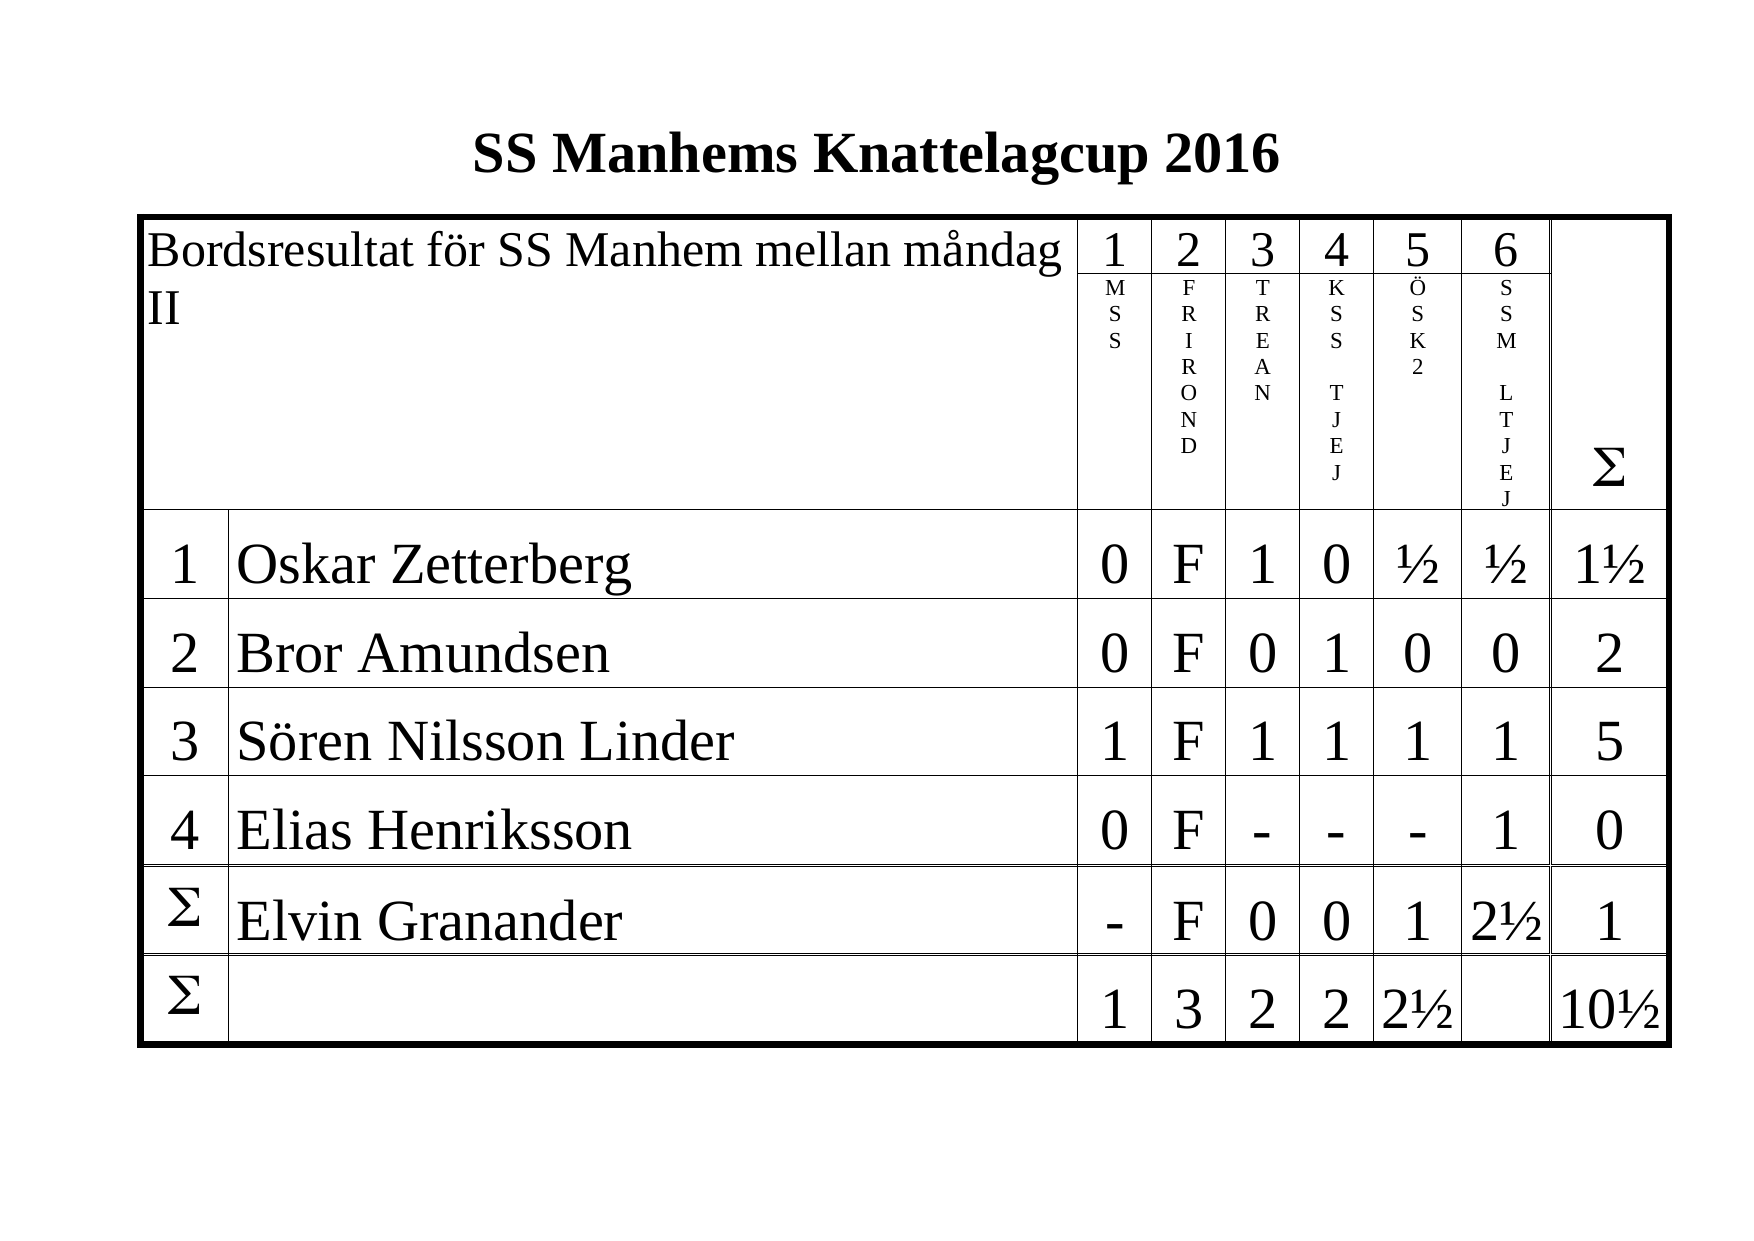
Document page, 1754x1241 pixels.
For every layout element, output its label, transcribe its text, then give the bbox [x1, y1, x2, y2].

table_cell 0 [1226, 599, 1299, 687]
table_cell 0 [1300, 867, 1373, 952]
table_header Bordsresultat för SS Manhem mellan måndag II [144, 220, 1077, 509]
table_cell - [1226, 776, 1299, 864]
table_cell 0 [1078, 599, 1151, 687]
text SS Manhems Knattelagcup 2016 [148, 118, 1606, 185]
table_cell 2 [1226, 956, 1299, 1041]
table_cell 0 [1552, 776, 1666, 864]
table_cell 1 [1226, 510, 1299, 598]
table_header 5 [1374, 220, 1461, 273]
table_cell ½ [1374, 510, 1461, 598]
table_cell - [1300, 776, 1373, 864]
table_cell 0 [1462, 599, 1549, 687]
table_cell F R I R O N D [1152, 274, 1225, 509]
table_cell 1½ [1552, 510, 1666, 598]
table_cell 2 [144, 599, 228, 687]
table_cell [144, 867, 228, 952]
table_cell 1 [1300, 599, 1373, 687]
table_cell 1 [1374, 688, 1461, 775]
table_cell F0F [1152, 776, 1225, 864]
table_cell - [1078, 867, 1151, 952]
table_cell F F [1152, 599, 1225, 687]
table_cell Ö S K 2 [1374, 274, 1461, 509]
table_cell 10½ [1552, 956, 1666, 1041]
table_cell 5 [1552, 688, 1666, 775]
table_cell 2½ [1462, 867, 1549, 952]
table_header 3 [1226, 220, 1299, 273]
table_cell FF [1152, 688, 1225, 775]
table_header 4 [1300, 220, 1373, 273]
table_cell 1 [1300, 688, 1373, 775]
table_cell Oskar Zetterberg [229, 510, 1077, 598]
table_cell 3 [144, 688, 228, 775]
table_cell 2 [1300, 956, 1373, 1041]
table_header 6 [1462, 220, 1549, 273]
table_cell 2½ [1374, 956, 1461, 1041]
table_cell T R E A N [1226, 274, 1299, 509]
table_cell Sören Nilsson Linder [229, 688, 1077, 775]
table_cell [1552, 273, 1666, 509]
table_cell [229, 956, 1077, 1041]
table_header 1 [1078, 220, 1151, 273]
table_cell F [1152, 867, 1225, 952]
table_cell 0 [1226, 867, 1299, 952]
table_cell 4 [144, 776, 228, 864]
table_cell 1 [1552, 867, 1666, 952]
table_cell 2 [1552, 599, 1666, 687]
table_cell M S S [1078, 274, 1151, 509]
table_cell Elvin Granander [229, 867, 1077, 952]
table_cell [1462, 956, 1549, 1041]
table_header [1552, 220, 1666, 273]
table_cell 0 [1078, 776, 1151, 864]
table_cell 0 [1300, 510, 1373, 598]
table_cell 1 [1078, 688, 1151, 775]
table_cell 3 [1152, 956, 1225, 1041]
table_cell ½ [1462, 510, 1549, 598]
table_cell K S S T J E J [1300, 274, 1373, 509]
table_cell 1 [1226, 688, 1299, 775]
table_cell 1 [1462, 688, 1549, 775]
table_cell 0 [1374, 599, 1461, 687]
table_cell 0 [1078, 510, 1151, 598]
table_cell [144, 956, 228, 1041]
table_cell S S M L T J E J [1462, 274, 1549, 509]
table_header 2 [1152, 220, 1225, 273]
table_cell 1 [1462, 776, 1549, 864]
table_cell 1 [1374, 867, 1461, 952]
table_cell Elias Henriksson [229, 776, 1077, 864]
table_cell F [1152, 510, 1225, 598]
table_cell - [1374, 776, 1461, 864]
table_cell 1 [144, 510, 228, 598]
table_cell 1 [1078, 956, 1151, 1041]
table_cell Bror Amundsen [229, 599, 1077, 687]
